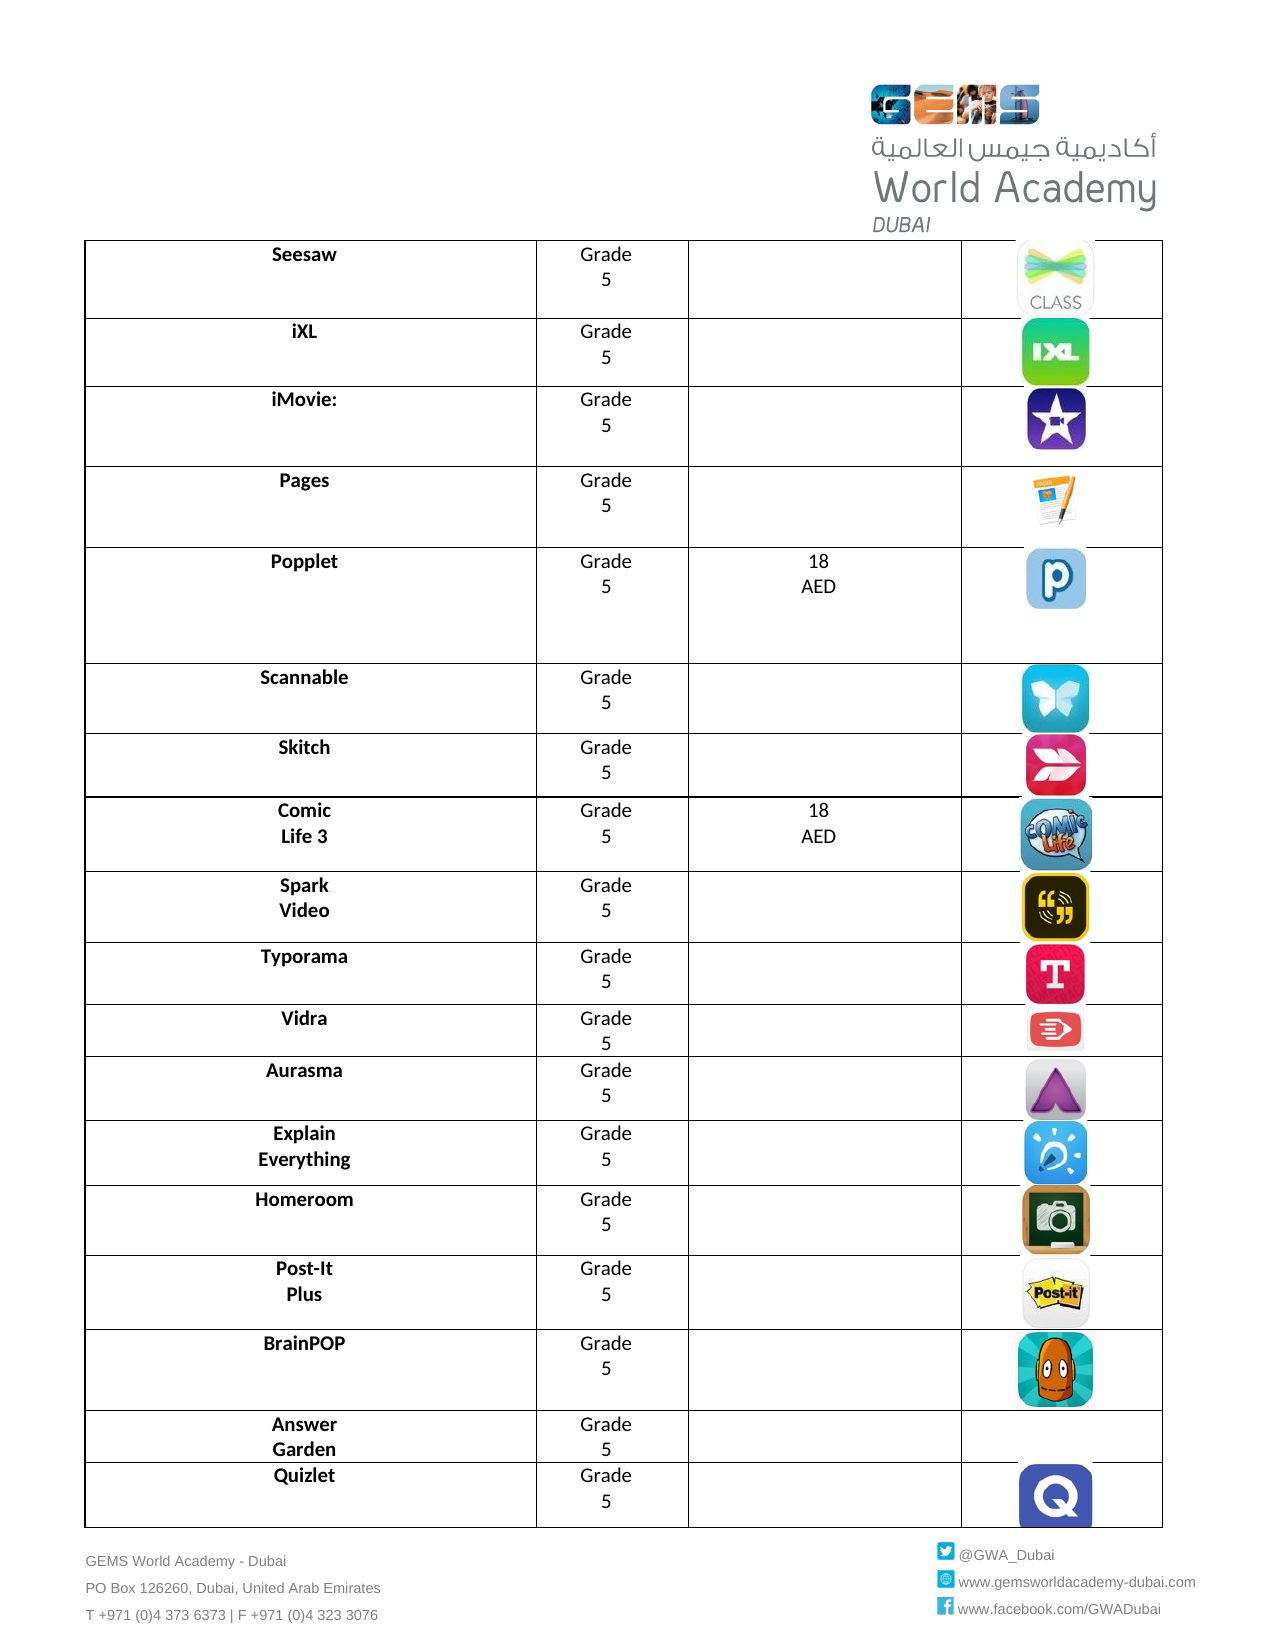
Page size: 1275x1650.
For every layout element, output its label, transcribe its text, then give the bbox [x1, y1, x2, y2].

table_cell [962, 872, 1020, 942]
table_cell [689, 387, 961, 466]
table_cell [1086, 1057, 1162, 1119]
table_cell [689, 943, 961, 1004]
table_cell [689, 1411, 961, 1462]
table_cell iXL [86, 319, 536, 386]
table_cell [962, 798, 1018, 871]
table_cell Homeroom [86, 1186, 536, 1254]
table_cell [689, 1186, 961, 1254]
picture [1014, 1330, 1096, 1410]
table_cell [1096, 241, 1162, 317]
table_cell Grade 5 [537, 319, 688, 386]
table_cell Answer Garden [86, 1411, 536, 1462]
table_cell [962, 241, 1015, 317]
table_cell iMovie: [86, 387, 536, 466]
table_cell [1091, 872, 1162, 942]
table_cell Grade 5 [537, 387, 688, 466]
table_cell [1093, 1463, 1162, 1527]
table_cell [689, 1057, 961, 1119]
picture [1024, 547, 1087, 609]
table_cell Grade 5 [537, 1411, 688, 1462]
table_cell [689, 1256, 961, 1329]
table_cell [689, 241, 961, 317]
table_cell [1089, 734, 1162, 796]
table_cell [1091, 1186, 1162, 1254]
table_cell Quizlet [86, 1463, 536, 1527]
table_cell [689, 1005, 961, 1056]
table_cell [962, 1057, 1025, 1119]
table_cell Post-It Plus [86, 1256, 536, 1329]
table_cell Grade 5 [537, 1057, 688, 1119]
table_cell Grade 5 [537, 664, 688, 733]
table_cell [689, 1463, 961, 1527]
table_cell [1086, 943, 1162, 1004]
table_cell [962, 1121, 1023, 1185]
table_cell [1096, 1330, 1162, 1410]
table_cell Grade 5 [537, 467, 688, 547]
table_cell [689, 872, 961, 942]
table_cell Popplet [86, 548, 536, 663]
table_cell Grade 5 [537, 1186, 688, 1254]
picture [859, 75, 1163, 450]
table_cell [962, 467, 1162, 547]
table_cell BrainPOP [86, 1330, 536, 1410]
table_cell [962, 319, 1021, 386]
table_cell Grade 5 [537, 1463, 688, 1527]
table_cell Explain Everything [86, 1121, 536, 1185]
table_cell Grade 5 [537, 241, 688, 317]
table_cell Grade 5 [537, 548, 688, 663]
table_cell Seesaw [86, 241, 536, 317]
table_cell [962, 1330, 1014, 1410]
picture [1017, 1462, 1093, 1527]
table_cell Grade 5 [537, 798, 688, 871]
table_cell [962, 943, 1025, 1004]
picture [1018, 664, 1093, 1051]
table_cell [1091, 1256, 1162, 1329]
table_cell [689, 1121, 961, 1185]
table_cell Comic Life 3 [86, 798, 536, 871]
table_cell Grade 5 [537, 1330, 688, 1410]
table_cell [689, 1330, 961, 1410]
table_cell Skitch [86, 734, 536, 796]
table_cell [962, 734, 1021, 796]
picture [1025, 467, 1086, 530]
table_cell [962, 1463, 1017, 1527]
table_cell Grade 5 [537, 872, 688, 942]
table_cell Grade 5 [537, 734, 688, 796]
table_cell Grade 5 [537, 943, 688, 1004]
table_cell [689, 319, 961, 386]
table_cell Spark Video [86, 872, 536, 942]
picture [937, 1597, 954, 1615]
table_cell Grade 5 [537, 1256, 688, 1329]
table_cell [962, 548, 1162, 663]
table_cell Vidra [86, 1005, 536, 1056]
picture [941, 1547, 951, 1556]
table_cell [1090, 319, 1162, 386]
table_cell Typorama [86, 943, 536, 1004]
table_cell [962, 1411, 1162, 1462]
table_cell [689, 734, 961, 796]
table_cell Scannable [86, 664, 536, 733]
table_cell [689, 664, 961, 733]
table_cell [962, 387, 1162, 466]
table_cell Aurasma [86, 1057, 536, 1119]
table_cell [962, 1186, 1020, 1254]
table_cell 18 AED [689, 548, 961, 663]
table_cell [962, 1005, 1162, 1056]
table_cell [1093, 798, 1162, 871]
table_cell [1090, 664, 1162, 733]
table_cell [1088, 1121, 1162, 1185]
table_cell Grade 5 [537, 1121, 688, 1185]
table_cell Grade 5 [537, 1005, 688, 1056]
table_cell 18 AED [689, 798, 961, 871]
table_cell [962, 1256, 1020, 1329]
table_cell [962, 664, 1021, 733]
table_cell [689, 467, 961, 547]
picture [1020, 1057, 1091, 1329]
table_cell Pages [86, 467, 536, 547]
